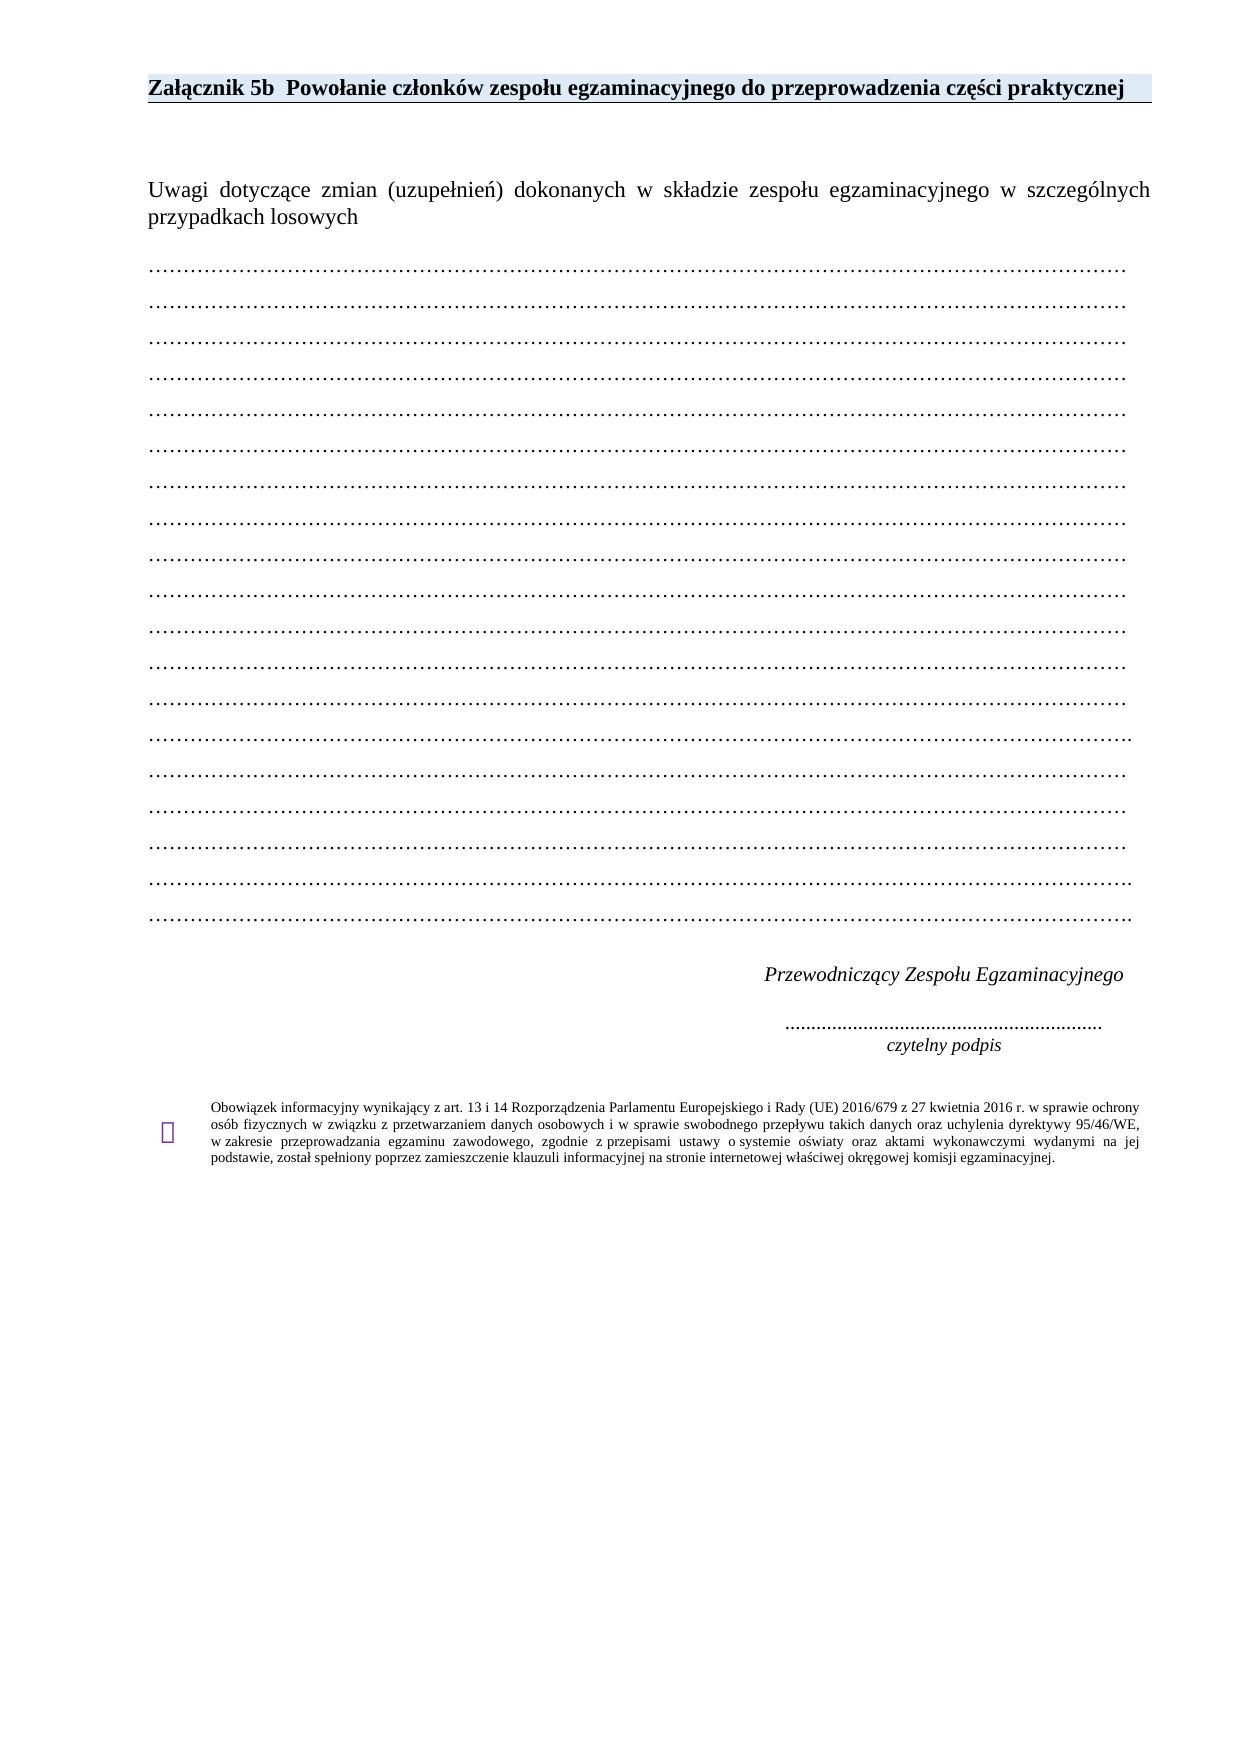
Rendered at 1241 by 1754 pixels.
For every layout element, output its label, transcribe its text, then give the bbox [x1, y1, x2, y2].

text …………………………………………………………………………………………………………………………… [148, 325, 1152, 349]
text …………………………………………………………………………………………………………………………… [148, 253, 1152, 277]
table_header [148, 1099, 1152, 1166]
text …………………………………………………………………………………………………………………………… [148, 289, 1152, 313]
text …………………………………………………………………………………………………………………………… [148, 794, 1152, 818]
text Uwagi dotyczące zmian (uzupełnień) dokonanych w składzie zespołu egzaminacyjnego w szczególnych przypadkach losowych [148, 176, 1152, 229]
text …………………………………………………………………………………………………………………………… [148, 686, 1152, 710]
text …………………………………………………………………………………………………………………………… [148, 469, 1152, 493]
text …………………………………………………………………………………………………………………………… [148, 506, 1152, 529]
text …………………………………………………………………………………………………………………………… [148, 578, 1152, 602]
text …………………………………………………………………………………………………………………………… [148, 542, 1152, 566]
text …………………………………………………………………………………………………………………………… [148, 397, 1152, 421]
text ……………………………………………………………………………………………………………………………. [148, 866, 1152, 890]
text …………………………………………………………………………………………………………………………… [148, 361, 1152, 385]
text …………………………………………………………………………………………………………………………… [148, 650, 1152, 674]
text ............................................................. [738, 1010, 1152, 1034]
text czytelny podpis [738, 1034, 1152, 1056]
text Przewodniczący Zespołu Egzaminacyjnego [738, 962, 1152, 986]
text …………………………………………………………………………………………………………………………… [148, 614, 1152, 638]
text …………………………………………………………………………………………………………………………… [148, 433, 1152, 457]
text ……………………………………………………………………………………………………………………………. [148, 902, 1152, 926]
text …………………………………………………………………………………………………………………………… [148, 830, 1152, 854]
text …………………………………………………………………………………………………………………………….…………………………………………………………………………………………………………………………… [148, 722, 1152, 782]
